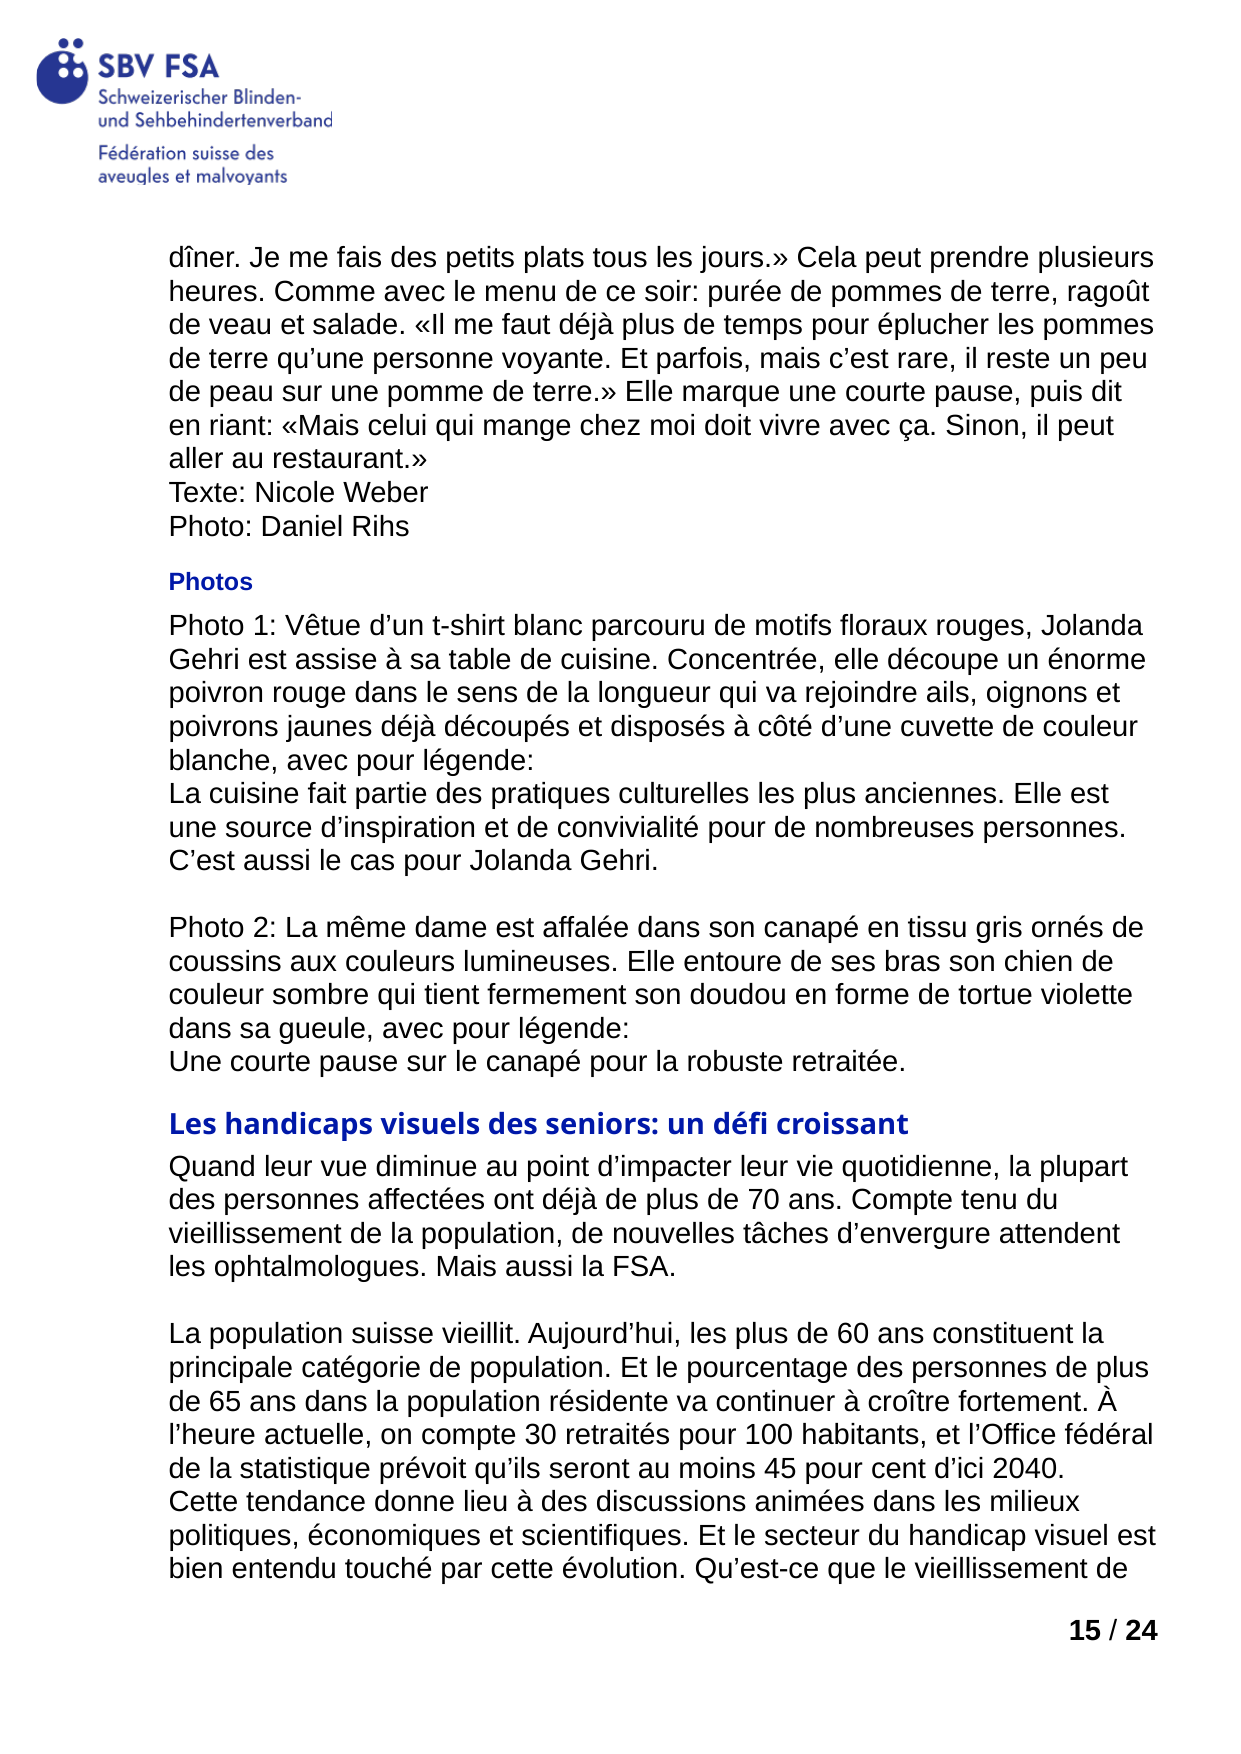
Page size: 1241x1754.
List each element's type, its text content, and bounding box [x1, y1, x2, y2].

subtitle Les handicaps visuels des seniors: un défi croissant [168, 1103, 1157, 1143]
text Photo 1: Vêtue d’un t-shirt blanc parcouru de motifs floraux rouges, Jolanda Gehri est assise à sa table de cuisine. Concentrée, elle découpe un énorme poivron rouge dans le sens de la longueur qui va rejoindre ails, oignons et poivrons jaunes déjà découpés et disposés à côté d’une cuvette de couleur blanche, avec pour légende: [168, 608, 1157, 776]
text Photo: Daniel Rihs [168, 508, 1157, 542]
text Quand leur vue diminue au point d’impacter leur vie quotidienne, la plupart des personnes affectées ont déjà de plus de 70 ans. Compte tenu du vieillissement de la population, de nouvelles tâches d’envergure attendent les ophtalmologues. Mais aussi la FSA. [168, 1149, 1157, 1283]
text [168, 240, 1157, 475]
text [168, 1484, 1157, 1585]
subtitle Photos [168, 567, 1157, 596]
text Texte: Nicole Weber [168, 475, 1157, 508]
text Une courte pause sur le canapé pour la robuste retraitée. [168, 1044, 1157, 1078]
text La population suisse vieillit. Aujourd’hui, les plus de 60 ans constituent la principale catégorie de population. Et le pourcentage des personnes de plus de 65 ans dans la population résidente va continuer à croître fortement. À l’heure actuelle, on compte 30 retraités pour 100 habitants, et l’Office fédéral de la statistique prévoit qu’ils seront au moins 45 pour cent d’ici 2040. [168, 1317, 1157, 1484]
text Photo 2: La même dame est affalée dans son canapé en tissu gris ornés de coussins aux couleurs lumineuses. Elle entoure de ses bras son chien de couleur sombre qui tient fermement son doudou en forme de tortue violette dans sa gueule, avec pour légende: [168, 910, 1157, 1044]
text La cuisine fait partie des pratiques culturelles les plus anciennes. Elle est une source d’inspiration et de convivialité pour de nombreuses personnes. C’est aussi le cas pour Jolanda Gehri. [168, 776, 1157, 877]
